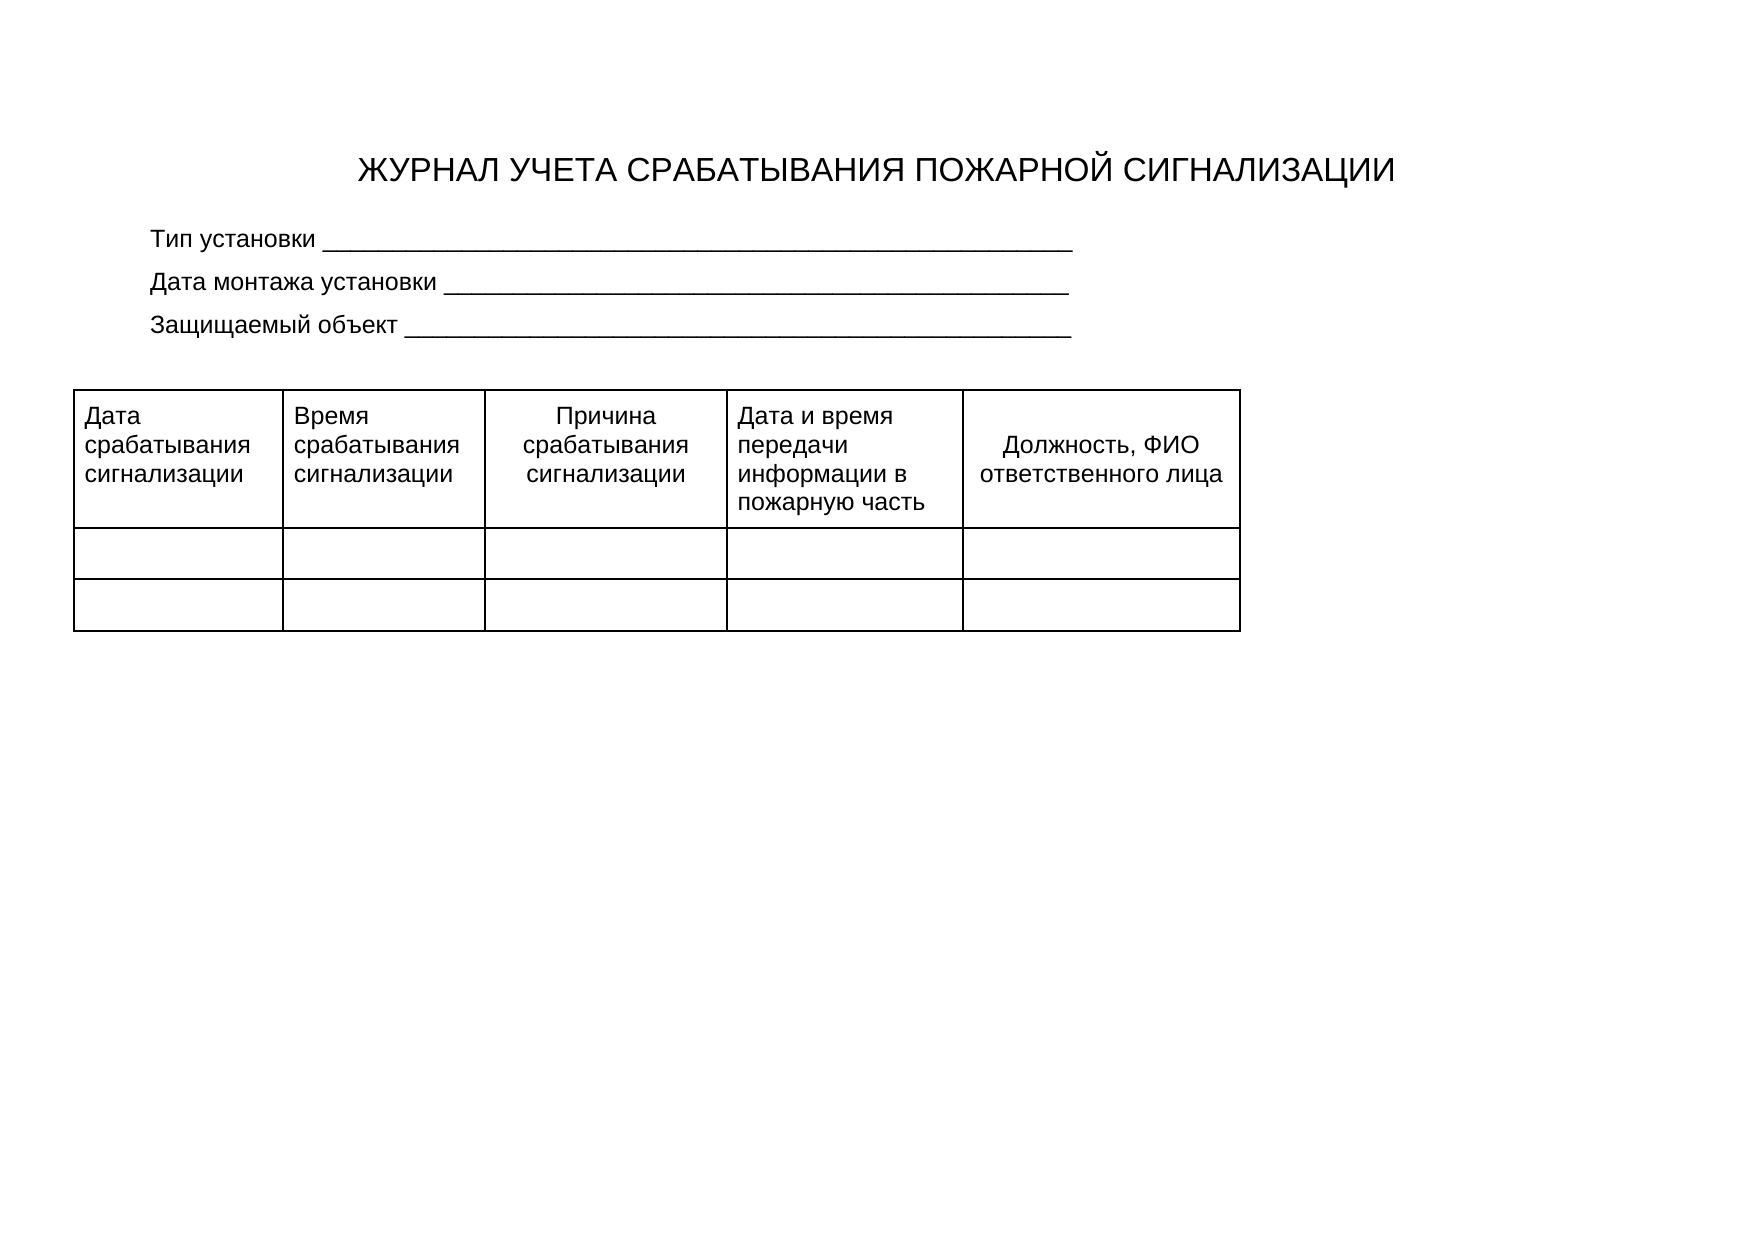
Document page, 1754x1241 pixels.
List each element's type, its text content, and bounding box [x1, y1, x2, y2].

table_cell [964, 529, 1239, 578]
table_cell [284, 580, 484, 630]
table_header Должность, ФИО ответственного лица [964, 391, 1239, 527]
table_cell [284, 529, 484, 578]
table_cell [486, 580, 726, 630]
table_header Дата и время передачи информации в пожарную часть [728, 391, 962, 527]
text Тип установки ______________________________________________________ Дата монтажа установки _____________________________________________ Защищаемый объект ________________________________________________ [150, 224, 1604, 339]
table_cell [75, 529, 282, 578]
table_cell [75, 580, 282, 630]
subtitle ЖУРНАЛ УЧЕТА СРАБАТЫВАНИЯ ПОЖАРНОЙ СИГНАЛИЗАЦИИ [150, 150, 1604, 188]
table_header Время срабатывания сигнализации [284, 391, 484, 527]
table_header Дата срабатывания сигнализации [75, 391, 282, 527]
table_header Причина срабатывания сигнализации [486, 391, 726, 527]
table_cell [964, 580, 1239, 630]
table_cell [486, 529, 726, 578]
table_cell [728, 529, 962, 578]
table_cell [728, 580, 962, 630]
